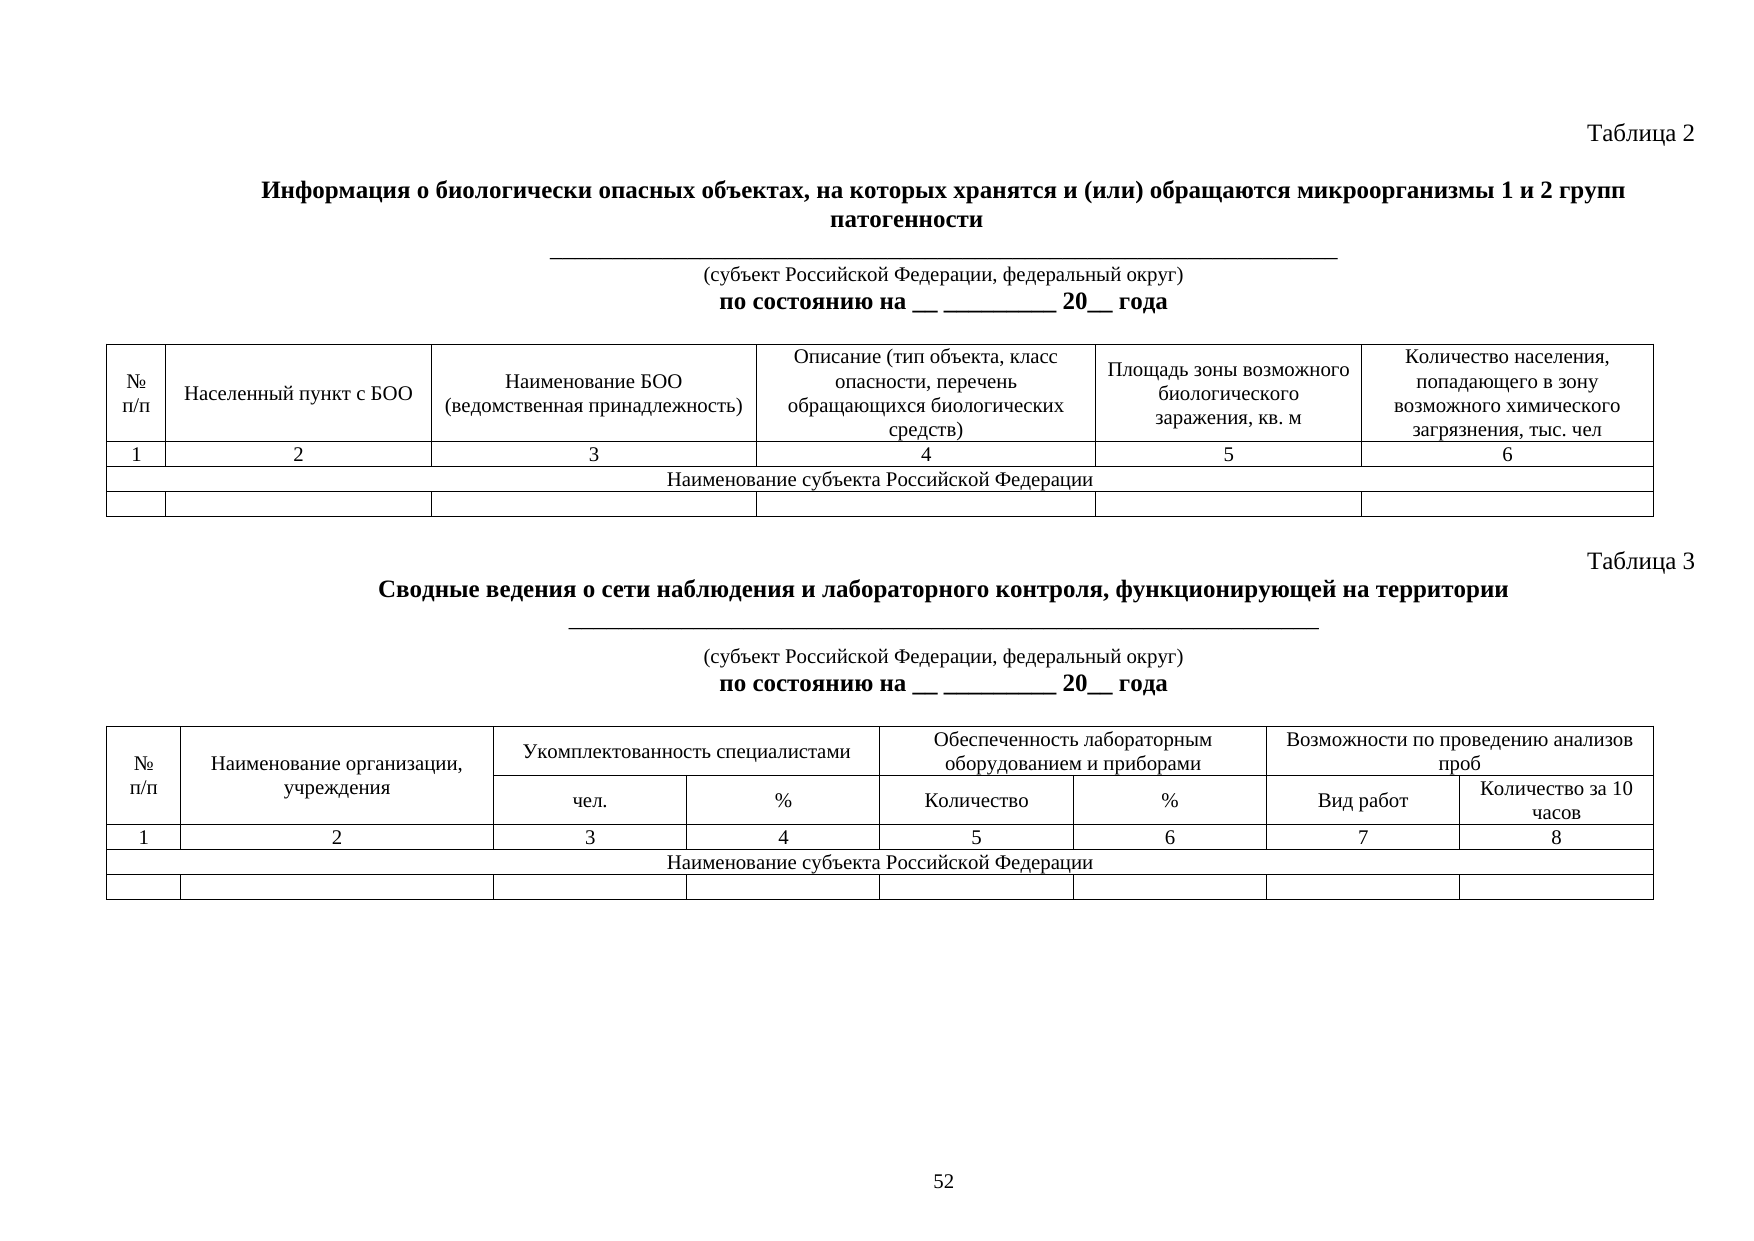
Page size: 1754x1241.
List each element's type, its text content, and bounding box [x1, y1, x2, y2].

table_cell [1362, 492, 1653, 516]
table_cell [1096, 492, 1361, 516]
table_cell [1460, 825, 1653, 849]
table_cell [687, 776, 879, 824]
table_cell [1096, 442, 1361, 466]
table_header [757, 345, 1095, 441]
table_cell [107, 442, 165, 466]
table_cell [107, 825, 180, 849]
text (субъект Российской Федерации, федеральный округ) [118, 262, 1695, 286]
text по состоянию на __ _________ 20__ года [118, 286, 1695, 315]
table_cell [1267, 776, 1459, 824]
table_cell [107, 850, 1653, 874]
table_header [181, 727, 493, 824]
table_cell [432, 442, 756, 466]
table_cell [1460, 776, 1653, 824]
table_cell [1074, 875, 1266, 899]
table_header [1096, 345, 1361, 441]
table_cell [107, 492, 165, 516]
text (субъект Российской Федерации, федеральный округ) [118, 644, 1695, 668]
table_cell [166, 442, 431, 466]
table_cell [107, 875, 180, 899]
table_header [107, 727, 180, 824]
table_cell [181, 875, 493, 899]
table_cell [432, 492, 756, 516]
text _______________________________________________________________ [118, 233, 1695, 262]
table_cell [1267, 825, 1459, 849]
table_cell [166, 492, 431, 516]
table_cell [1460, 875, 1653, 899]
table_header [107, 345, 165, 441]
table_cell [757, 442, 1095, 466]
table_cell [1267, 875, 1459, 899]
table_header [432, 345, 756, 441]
text по состоянию на __ _________ 20__ года [118, 668, 1695, 697]
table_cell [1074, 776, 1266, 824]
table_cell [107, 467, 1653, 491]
text Таблица 3 [118, 546, 1695, 574]
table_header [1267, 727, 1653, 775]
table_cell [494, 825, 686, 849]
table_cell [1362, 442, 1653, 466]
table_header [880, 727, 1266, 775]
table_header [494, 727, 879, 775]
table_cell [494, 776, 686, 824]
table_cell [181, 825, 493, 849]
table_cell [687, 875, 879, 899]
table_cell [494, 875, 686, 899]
text ____________________________________________________________ [118, 603, 1695, 632]
text Таблица 2 [118, 118, 1695, 147]
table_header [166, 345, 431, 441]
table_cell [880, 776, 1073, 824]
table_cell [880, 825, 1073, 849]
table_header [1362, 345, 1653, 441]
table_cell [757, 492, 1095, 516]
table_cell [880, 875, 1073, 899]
text Информация о биологически опасных объектах, на которых хранятся и (или) обращаются микроорганизмы 1 и 2 групп патогенности [118, 176, 1695, 233]
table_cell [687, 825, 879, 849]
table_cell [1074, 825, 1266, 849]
text Сводные ведения о сети наблюдения и лабораторного контроля, функционирующей на территории [118, 574, 1695, 603]
